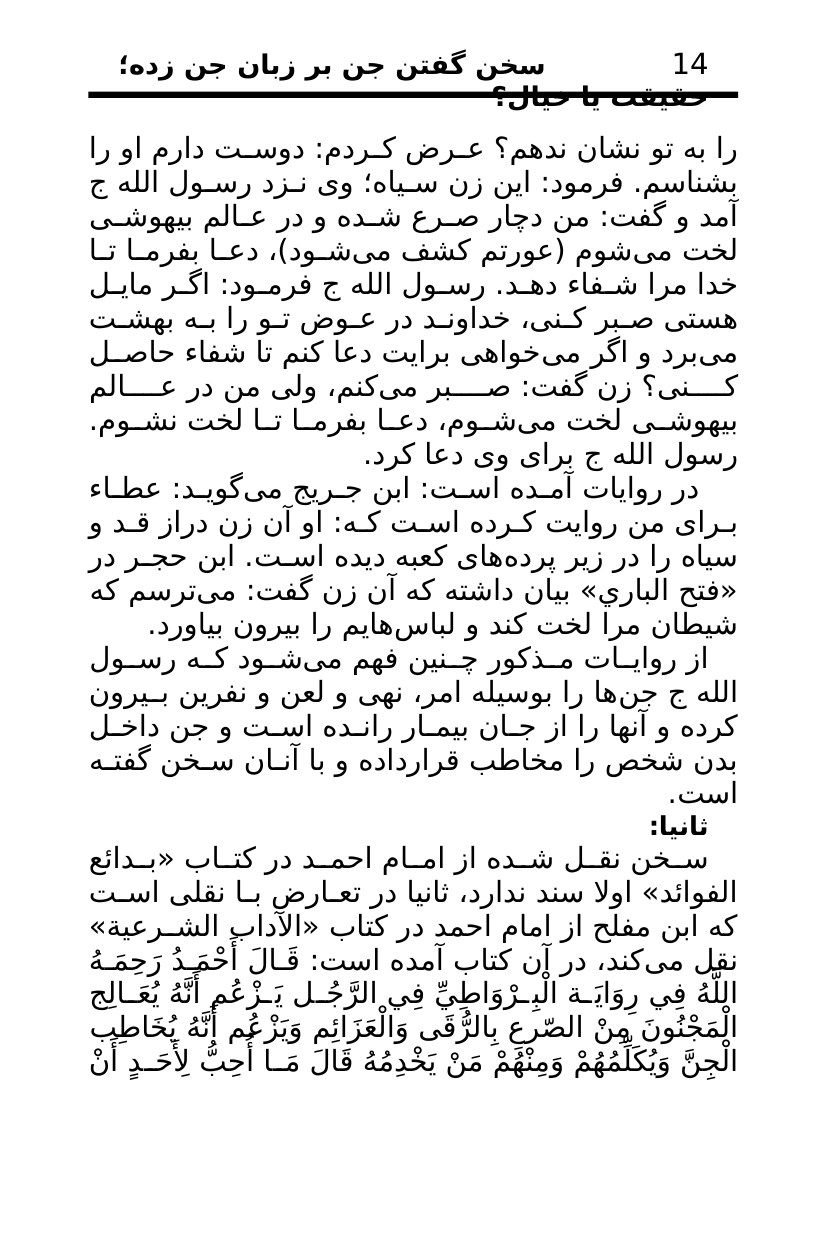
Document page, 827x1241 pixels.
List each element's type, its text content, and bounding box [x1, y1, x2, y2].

text ثانیا: [89, 811, 738, 841]
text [89, 132, 738, 471]
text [89, 841, 738, 1079]
text در روایات آمده است: ابن جریج می‌گوید: عطاء برای من روایت کرده است که: او آن زن دراز قد و سیاه را در زیر پرده‌های کعبه دیده است. ابن حجر در «فتح الباري» بیان داشته که آن زن گفت: می‌ترسم که شیطان مرا لخت کند و لباس‌هایم را بیرون بیاورد. [89, 471, 738, 641]
text از روایات مذکور چنین فهم می‌شود که رسول الله ج جن‌ها را بوسیله امر، نهی و لعن و نفرین بیرون کرده و آنها را از جان بیمار رانده است و جن داخل بدن شخص را مخاطب قرارداده و با آنان سخن گفته است. [89, 641, 738, 811]
